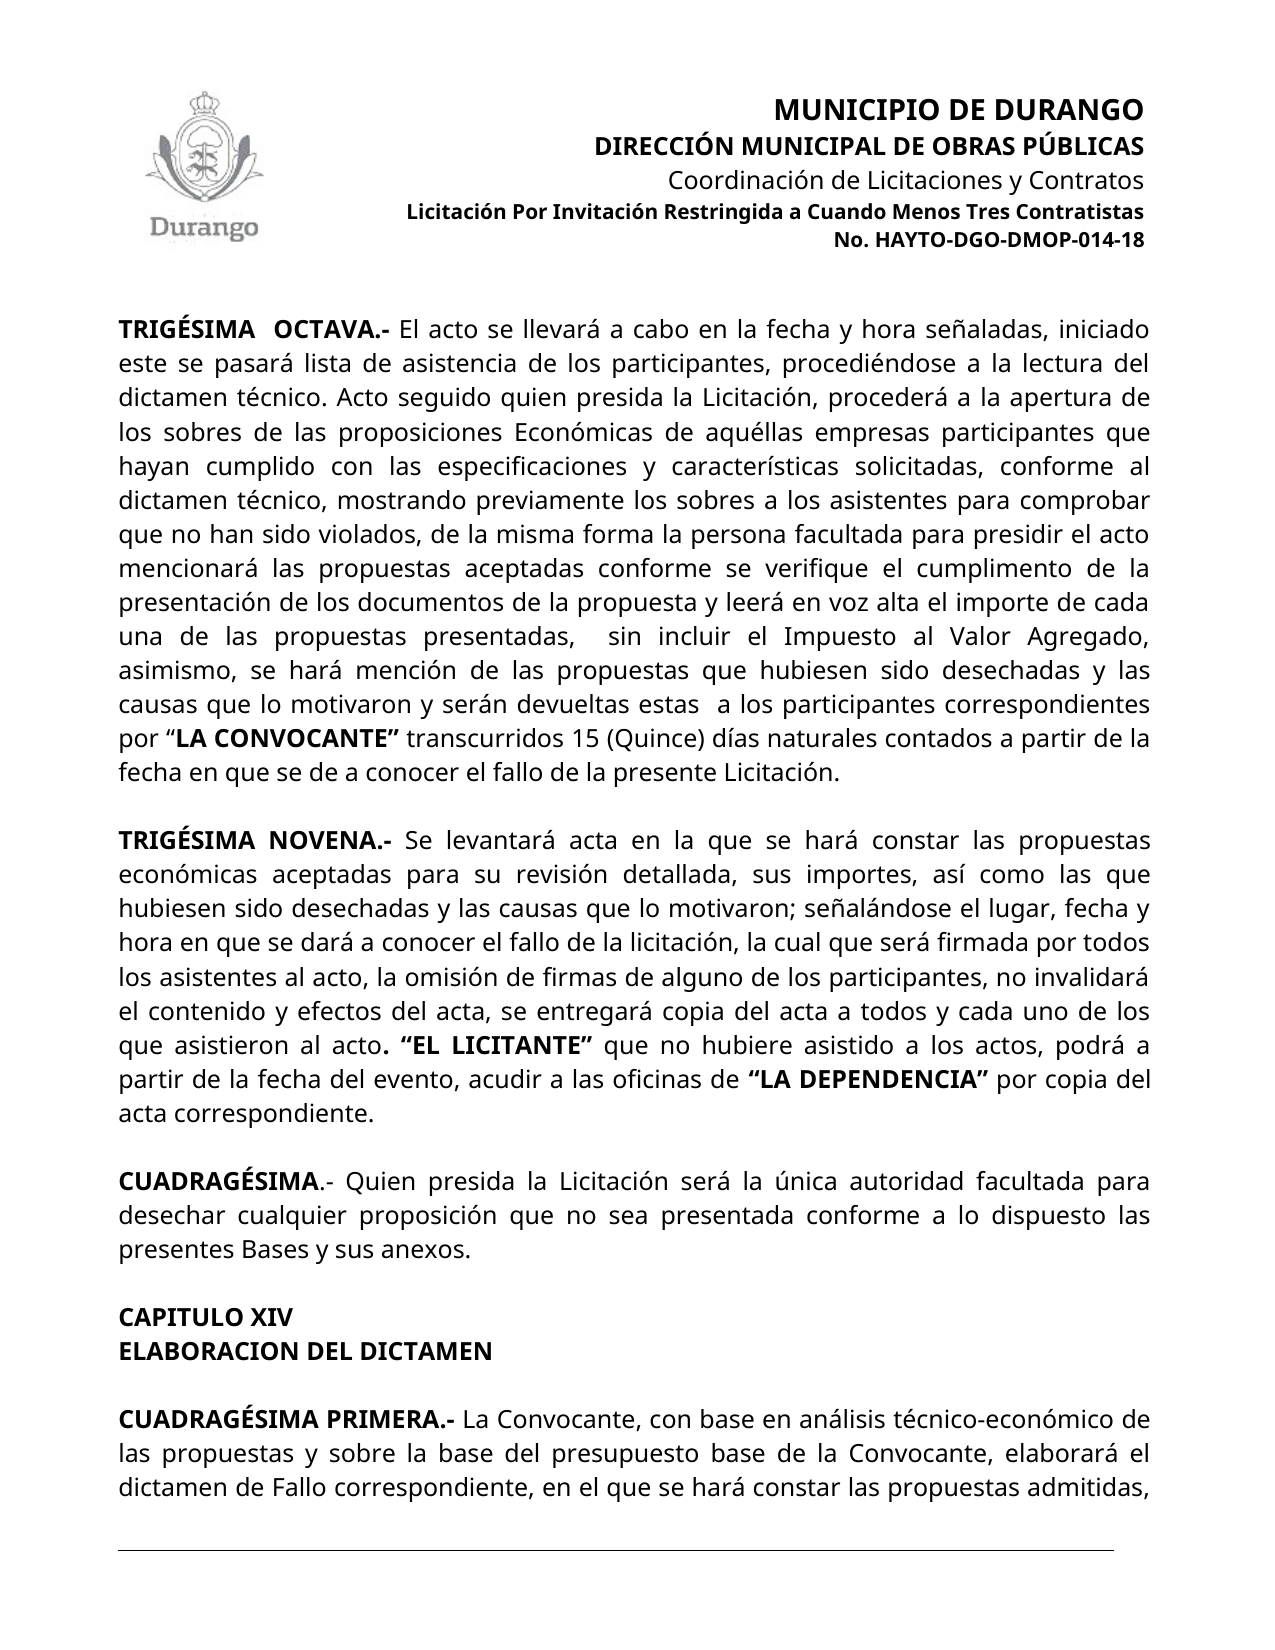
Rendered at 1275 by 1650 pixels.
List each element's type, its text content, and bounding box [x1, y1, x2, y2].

text ELABORACION DEL DICTAMEN [118, 1334, 1152, 1368]
text CAPITULO XIV [118, 1300, 1152, 1334]
text CUADRAGÉSIMA.- Quien presida será la única autoridad facultada para desechar cualquier proposición que no sea presentada conforme a lo dispuesto las presentes Bases y sus anexos. [118, 1163, 1152, 1266]
text TRIGÉSIMA OCTAVA.- El acto se llevará a cabo en la fecha y hora señaladas, iniciado este se pasará lista de asistencia de los participantes, procediéndose a la lectura del dictamen técnico. Acto seguido quien presida , procederá a la apertura de los sobres de las proposiciones Económicas de aquéllas empresas participantes que hayan cumplido con las especificaciones y características solicitadas, conforme al dictamen técnico, mostrando previamente los sobres a los asistentes para comprobar que no han sido violados, de la misma forma la persona facultada para presidir el acto mencionará las propuestas aceptadas conforme se verifique el cumplimento de la presentación de los documentos de la propuesta y leerá en voz alta el importe de cada una de las propuestas presentadas, sin incluir el Impuesto al Valor Agregado, asimismo, se hará mención de las propuestas que hubiesen sido desechadas y las causas que lo motivaron y serán devueltas estas a los participantes correspondientes por “” transcurridos 15 (Quince) días naturales contados a partir de la fecha en que se de a conocer el fallo de la presente Licitación. [118, 312, 1152, 789]
text TRIGÉSIMA NOVENA.- Se levantará acta en la que se hará constar las propuestas económicas aceptadas para su revisión detallada, sus importes, así como las que hubiesen sido desechadas y las causas que lo motivaron; señalándose el lugar, fecha y hora en que se dará a conocer el fallo de la licitación, la cual que será firmada por todos los asistentes al acto, la omisión de firmas de alguno de los participantes, no invalidará el contenido y efectos del acta, se entregará copia del acta a todos y cada uno de los que asistieron al acto. “EL LICITANTE” que no hubiere asistido a los actos, podrá a partir de la fecha del evento, acudir a las oficinas de “” por copia del acta correspondiente. [118, 823, 1152, 1129]
picture [133, 89, 269, 250]
